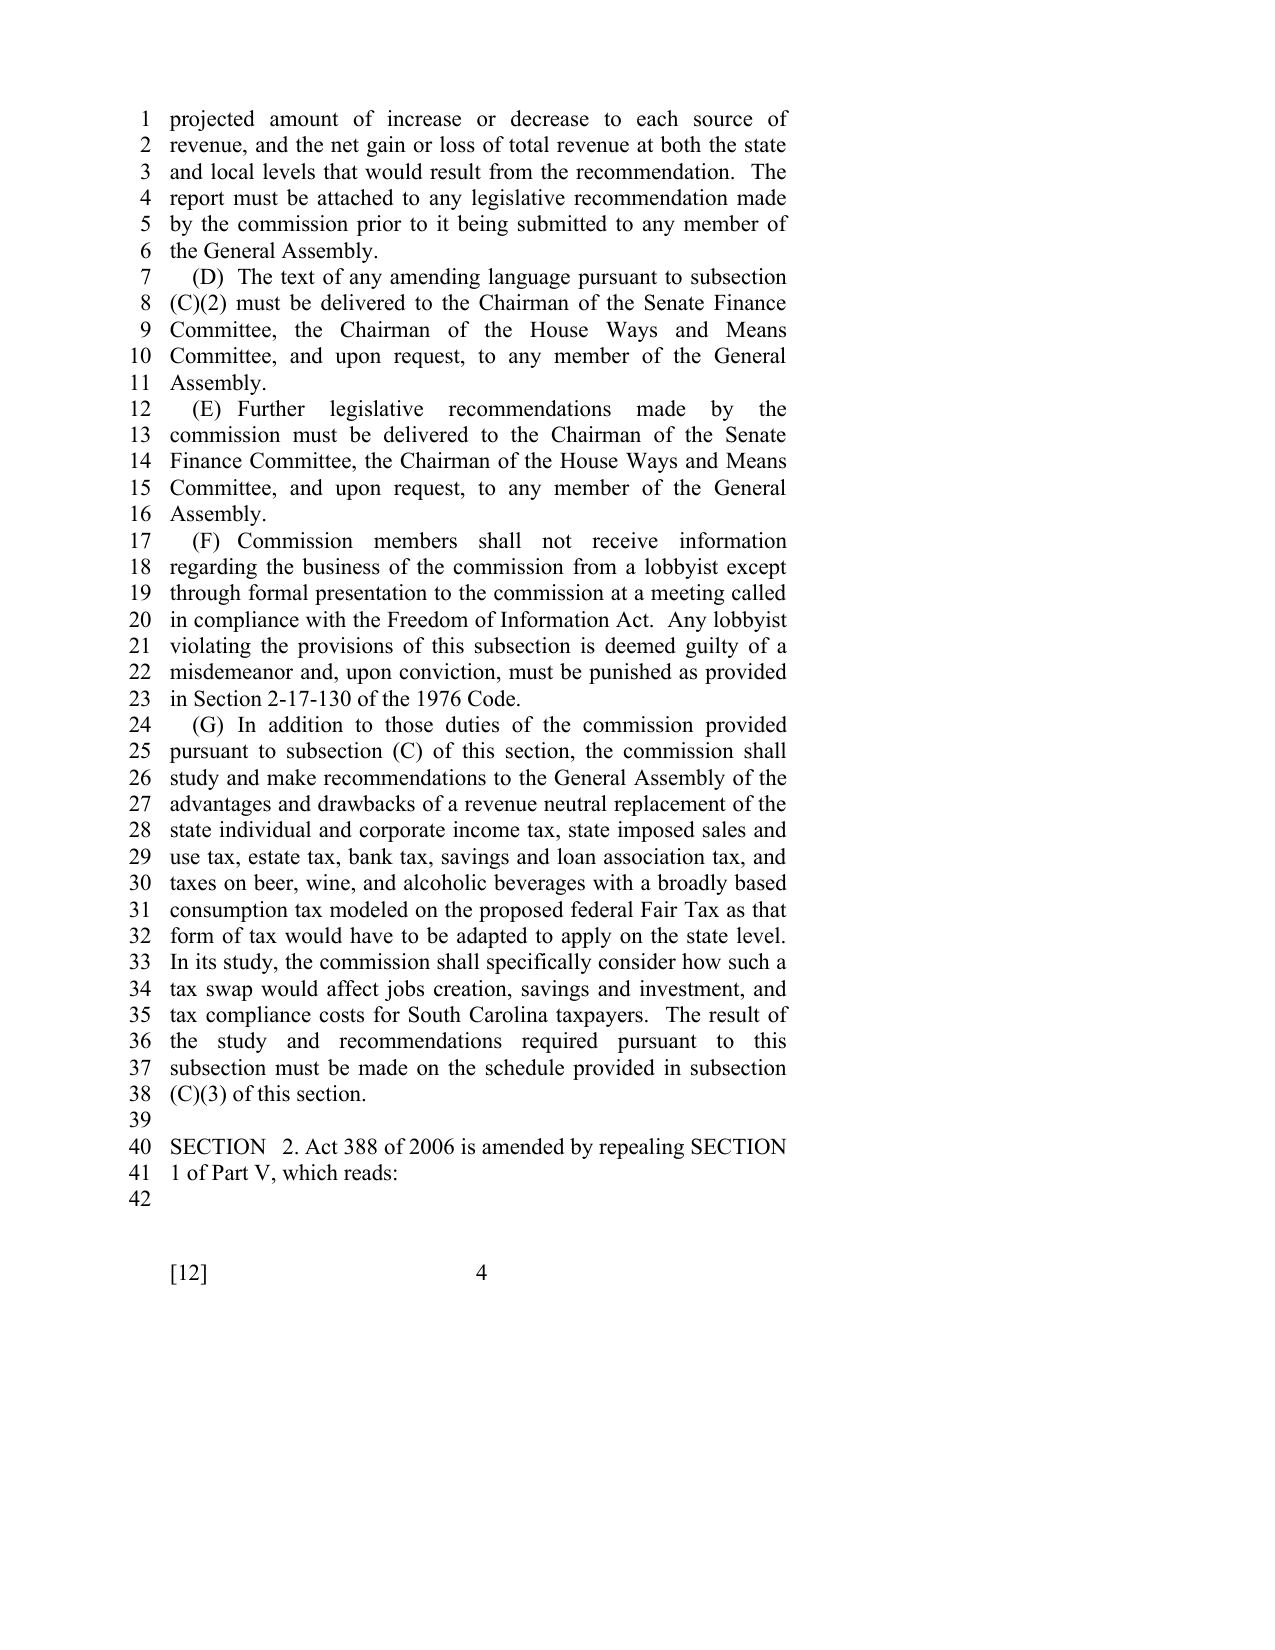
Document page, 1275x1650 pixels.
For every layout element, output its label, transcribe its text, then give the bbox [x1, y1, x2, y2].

text (D) The text of any amending language pursuant to subsection (C)(2) must be delivered to the Chairman of the Senate Finance Committee, the Chairman of the House Ways and Means Committee, and upon request, to any member of the General Assembly. [169, 263, 787, 395]
text (F) Commission members shall not receive information regarding the business of the commission from a lobbyist except through formal presentation to the commission at a meeting called in compliance with the Freedom of Information Act. Any lobbyist violating the provisions of this subsection is deemed guilty of a misdemeanor and, upon conviction, must be punished as provided in Section 2-17-130 of the 1976 Code. [169, 527, 787, 711]
text (G) In addition to those duties of the commission provided pursuant to subsection (C) of this section, the commission shall study and make recommendations to the General Assembly of the advantages and drawbacks of a revenue neutral replacement of the state individual and corporate income tax, state imposed sales and use tax, estate tax, bank tax, savings and loan association tax, and taxes on beer, wine, and alcoholic beverages with a broadly based consumption tax modeled on the proposed federal Fair Tax as that form of tax would have to be adapted to apply on the state level. In its study, the commission shall specifically consider how such a tax swap would affect jobs creation, savings and investment, and tax compliance costs for South Carolina taxpayers. The result of the study and recommendations required pursuant to this subsection must be made on the schedule provided in subsection (C)(3) of this section. [169, 711, 787, 1106]
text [169, 105, 787, 263]
text SECTION 2. Act 388 of 2006 is amended by repealing SECTION 1 of Part V, which reads: [169, 1133, 787, 1186]
text (E) Further legislative recommendations made by the commission must be delivered to the Chairman of the Senate Finance Committee, the Chairman of the House Ways and Means Committee, and upon request, to any member of the General Assembly. [169, 395, 787, 527]
